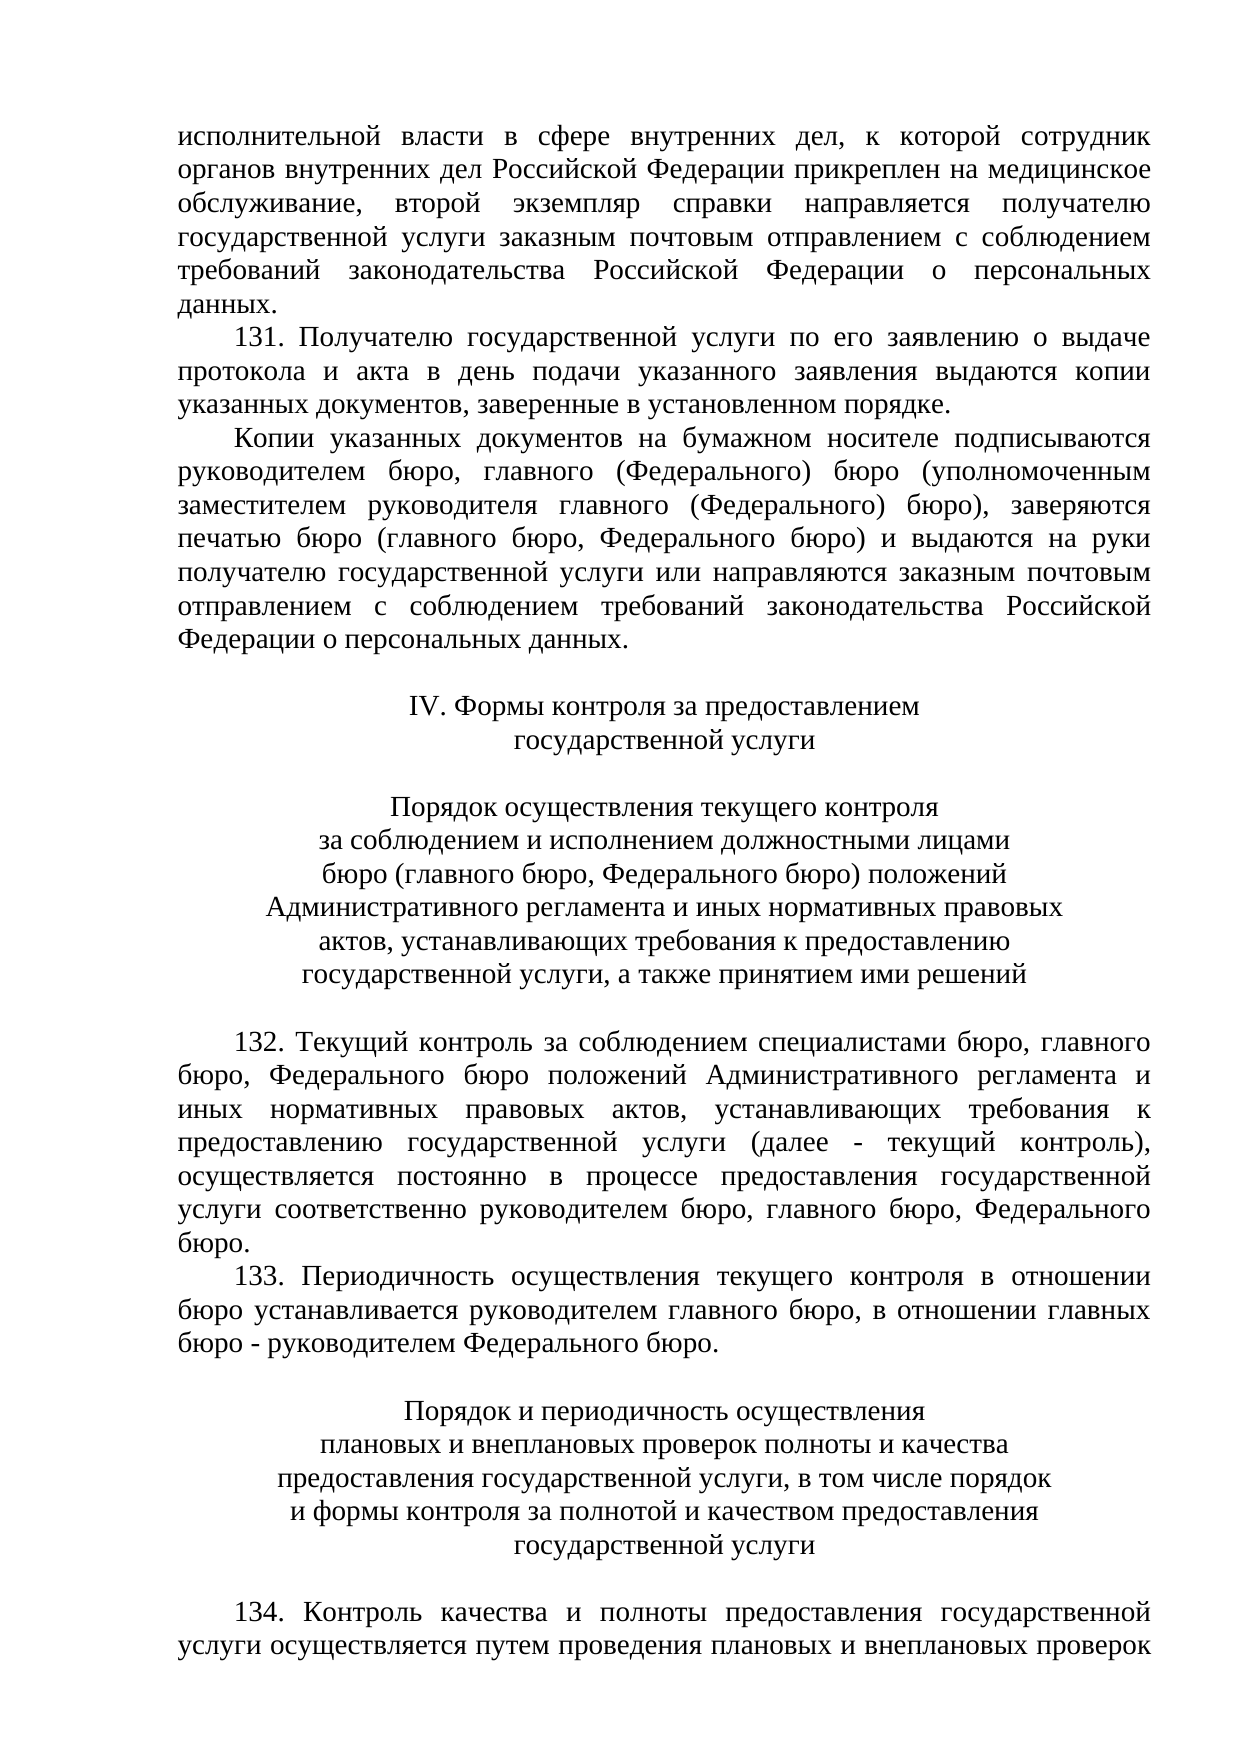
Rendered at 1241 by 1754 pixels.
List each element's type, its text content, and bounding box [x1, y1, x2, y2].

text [177, 118, 1152, 319]
text IV. Формы контроля за предоставлением [177, 688, 1152, 722]
text Порядок осуществления текущего контроля [177, 789, 1152, 822]
text плановых и внеплановых проверок полноты и качества [177, 1426, 1152, 1460]
text актов, устанавливающих требования к предоставлению [177, 923, 1152, 957]
text предоставления государственной услуги, в том числе порядок [177, 1460, 1152, 1493]
text за соблюдением и исполнением должностными лицами [177, 822, 1152, 856]
text Административного регламента и иных нормативных правовых [177, 889, 1152, 923]
text 132. Текущий контроль за соблюдением специалистами бюро, главного бюро, Федерального бюро положений Административного регламента и иных нормативных правовых актов, устанавливающих требования к предоставлению государственной услуги (далее - текущий контроль), осуществляется постоянно в процессе предоставления государственной услуги соответственно руководителем бюро, главного бюро, Федерального бюро. [177, 1024, 1152, 1258]
text государственной услуги, а также принятием ими решений [177, 957, 1152, 990]
text Копии указанных документов на бумажном носителе подписываются руководителем бюро, главного (Федерального) бюро (уполномоченным заместителем руководителя главного (Федерального) бюро), заверяются печатью бюро (главного бюро, Федерального бюро) и выдаются на руки получателю государственной услуги или направляются заказным почтовым отправлением с соблюдением требований законодательства Российской Федерации о персональных данных. [177, 420, 1152, 655]
text государственной услуги [177, 1527, 1152, 1560]
text Порядок и периодичность осуществления [177, 1393, 1152, 1426]
text бюро (главного бюро, Федерального бюро) положений [177, 856, 1152, 889]
text государственной услуги [177, 722, 1152, 755]
text 133. Периодичность осуществления текущего контроля в отношении бюро устанавливается руководителем главного бюро, в отношении главных бюро - руководителем Федерального бюро. [177, 1258, 1152, 1359]
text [177, 1594, 1152, 1661]
text и формы контроля за полнотой и качеством предоставления [177, 1493, 1152, 1527]
text 131. Получателю государственной услуги по его заявлению о выдаче протокола и акта в день подачи указанного заявления выдаются копии указанных документов, заверенные в установленном порядке. [177, 319, 1152, 420]
